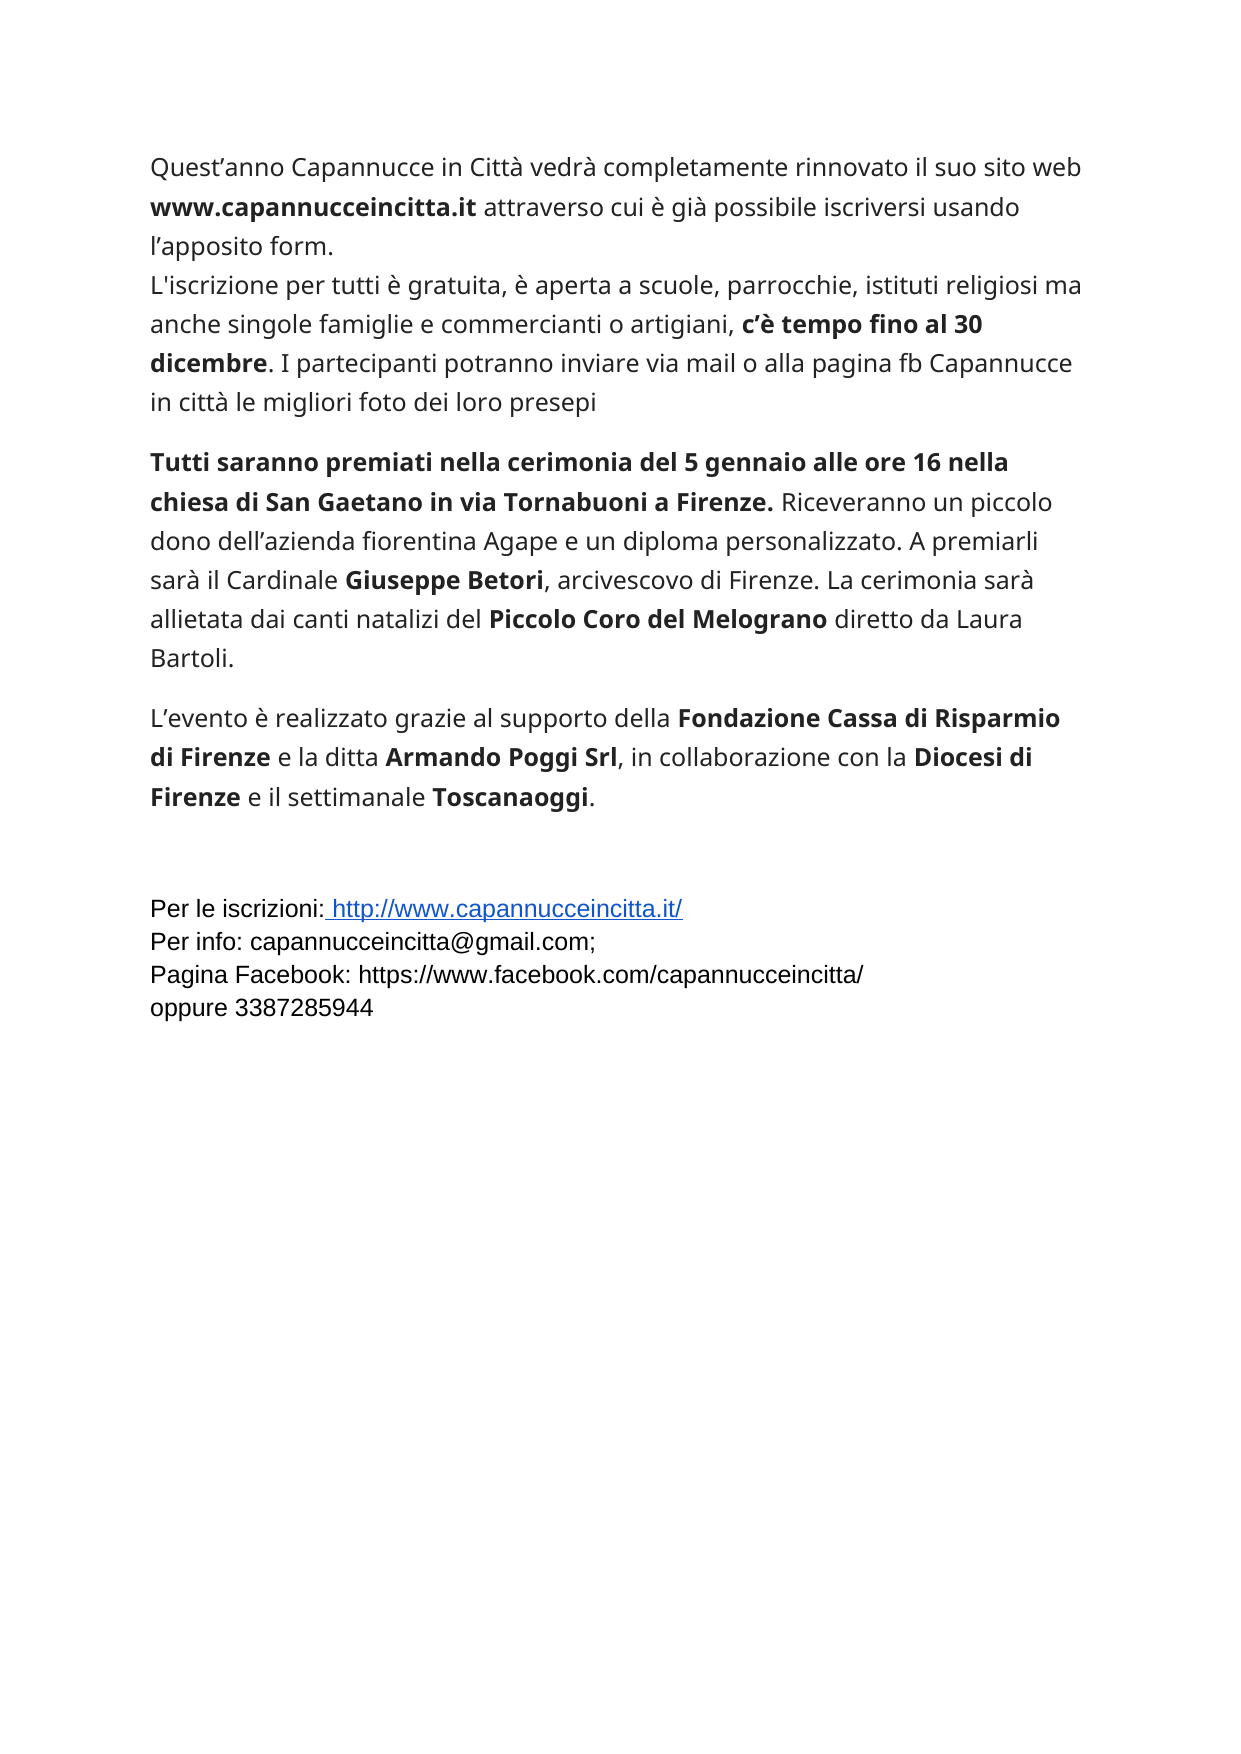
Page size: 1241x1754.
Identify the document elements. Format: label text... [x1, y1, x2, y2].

text Per info: capannucceincitta@gmail.com; [150, 927, 1090, 956]
text oppure 3387285944 [150, 993, 1090, 1022]
text Quest’anno Capannucce in Città vedrà completamente rinnovato il suo sito web www.capannucceincitta.it attraverso cui è già possibile iscriversi usando l’apposito form. [150, 150, 1090, 262]
text L'iscrizione per tutti è gratuita, è aperta a scuole, parrocchie, istituti religiosi ma anche singole famiglie e commercianti o artigiani, c’è tempo fino al 30 dicembre. I partecipanti potranno inviare via mail o alla pagina fb Capannucce in città le migliori foto dei loro presepi [150, 267, 1090, 419]
text Pagina Facebook: https://www.facebook.com/capannucceincitta/ [150, 960, 1090, 989]
text Per le iscrizioni: http://www.capannucceincitta.it/ [150, 894, 1090, 923]
text Tutti saranno premiati nella cerimonia del 5 gennaio alle ore 16 nella chiesa di San Gaetano in via Tornabuoni a Firenze. Riceveranno un piccolo dono dell’azienda fiorentina Agape e un diploma personalizzato. A premiarli sarà il Cardinale Giuseppe Betori, arcivescovo di Firenze. La cerimonia sarà allietata dai canti natalizi del Piccolo Coro del Melograno diretto da Laura Bartoli. [150, 445, 1090, 675]
text L’evento è realizzato grazie al supporto della Fondazione Cassa di Risparmio di Firenze e la ditta Armando Poggi Srl, in collaborazione con la Diocesi di Firenze e il settimanale Toscanaoggi. [150, 701, 1090, 813]
